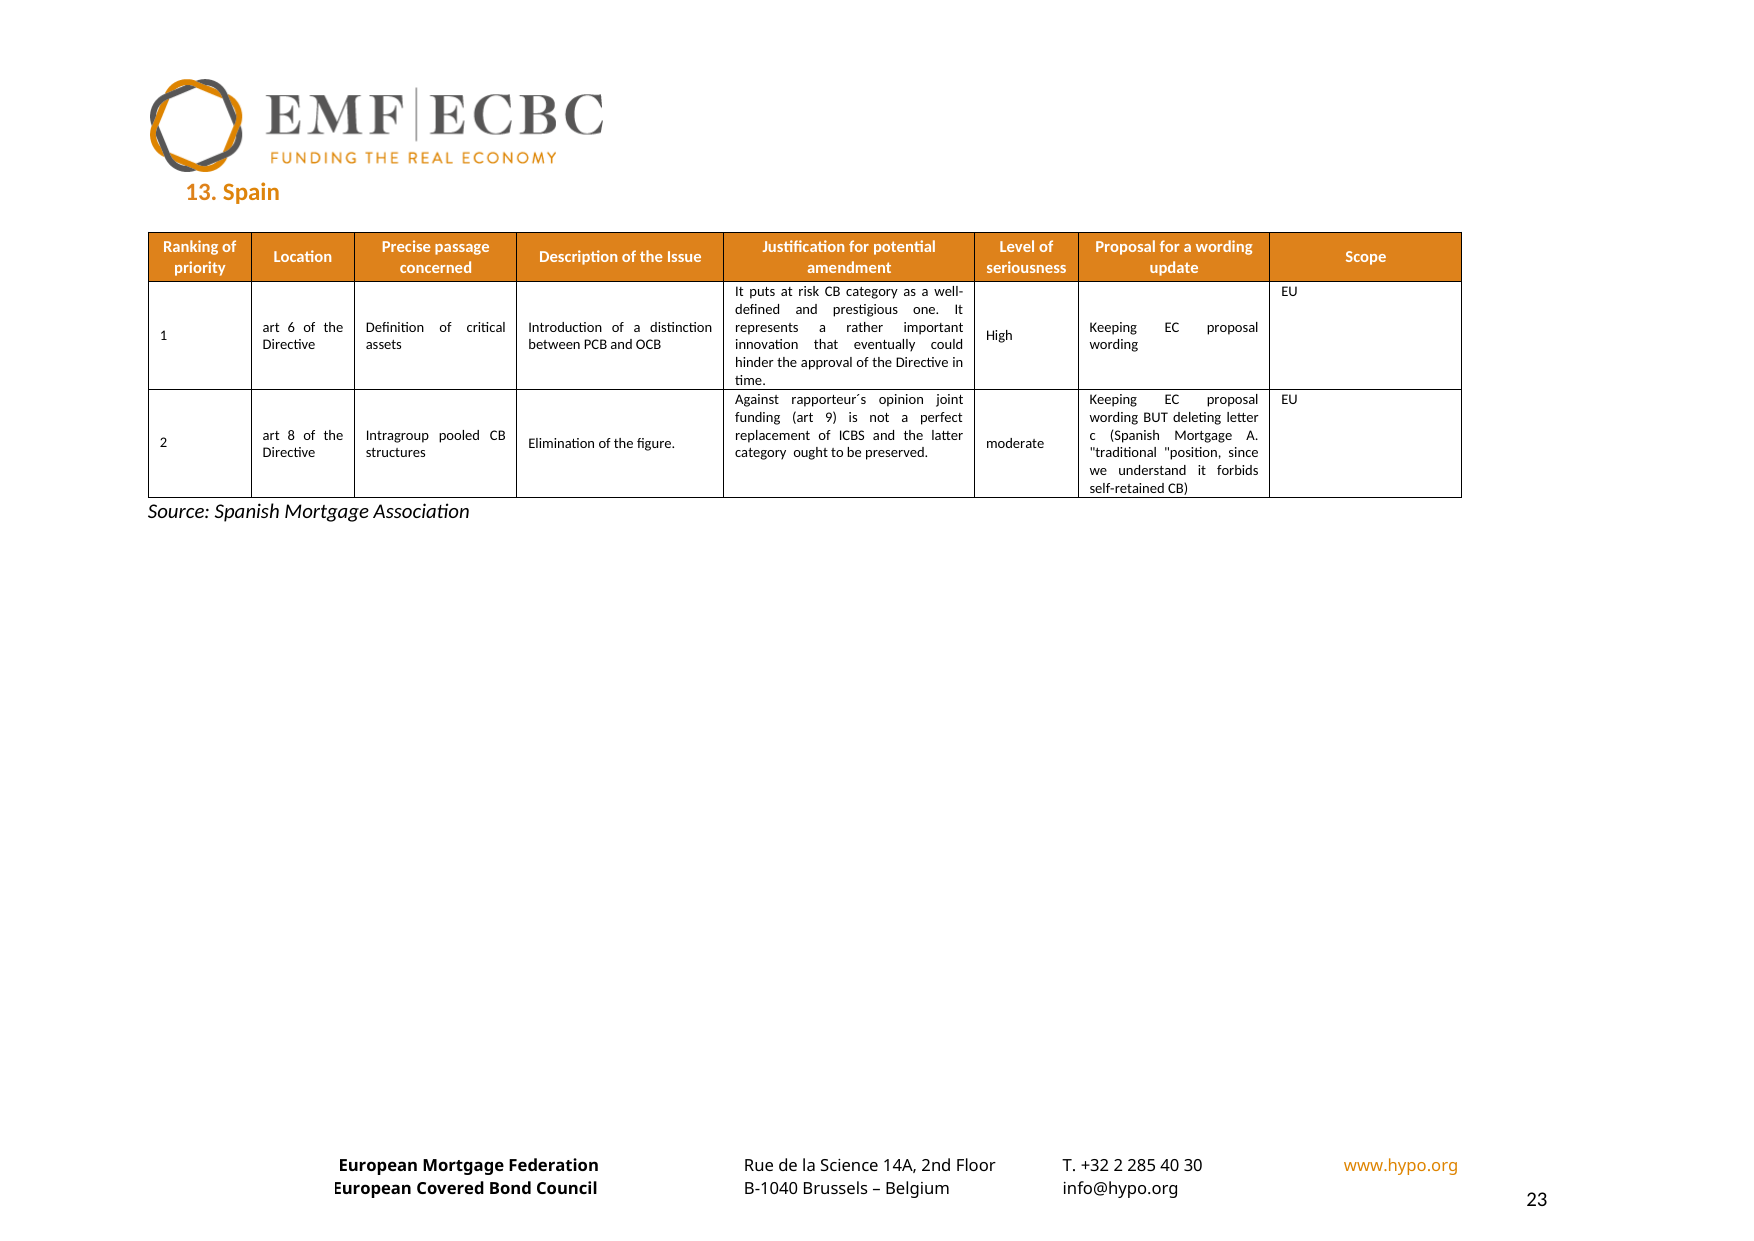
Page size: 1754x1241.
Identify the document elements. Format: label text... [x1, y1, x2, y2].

table_cell art 6 of the Directive [252, 282, 354, 389]
table_header Justification for potential amendment [724, 233, 974, 281]
table_cell Introduction of a distinction between PCB and OCB [517, 282, 723, 389]
table_cell It puts at risk CB category as a well-defined and prestigious one. It represents a rather important innovation that eventually could hinder the approval of the Directive in time. [724, 282, 974, 389]
table_header Location [252, 233, 354, 281]
table_header Precise passage concerned [355, 233, 516, 281]
table_cell art 8 of the Directive [252, 390, 354, 497]
table_cell Keeping EC proposal wording [1079, 282, 1269, 389]
table_cell 1 [149, 282, 251, 389]
table_cell Intragroup pooled CB structures [355, 390, 516, 497]
table_header Description of the Issue [517, 233, 723, 281]
table_cell moderate [975, 390, 1078, 497]
table_cell Against rapporteur´s opinion joint funding (art 9) is not a perfect replacement of ICBS and the latter category ought to be preserved. [724, 390, 974, 497]
table_header Level of seriousness [975, 233, 1078, 281]
table_cell High [975, 282, 1078, 389]
table_cell Definition of critical assets [355, 282, 516, 389]
table_cell EU [1270, 282, 1461, 389]
table_cell 2 [149, 390, 251, 497]
table_cell EU [1270, 390, 1461, 497]
picture [147, 76, 608, 176]
table_cell Keeping EC proposal wording BUT deleting letter c (Spanish Mortgage A. "traditional "position, since we understand it forbids self-retained CB) [1079, 390, 1269, 497]
subtitle Spain [185, 176, 1547, 206]
table_cell Elimination of the figure. [517, 390, 723, 497]
text Source: Spanish Mortgage Association [148, 498, 1547, 523]
table_header Proposal for a wording update [1079, 233, 1269, 281]
table_header Ranking of priority [149, 233, 251, 281]
table_header Scope [1270, 233, 1461, 281]
